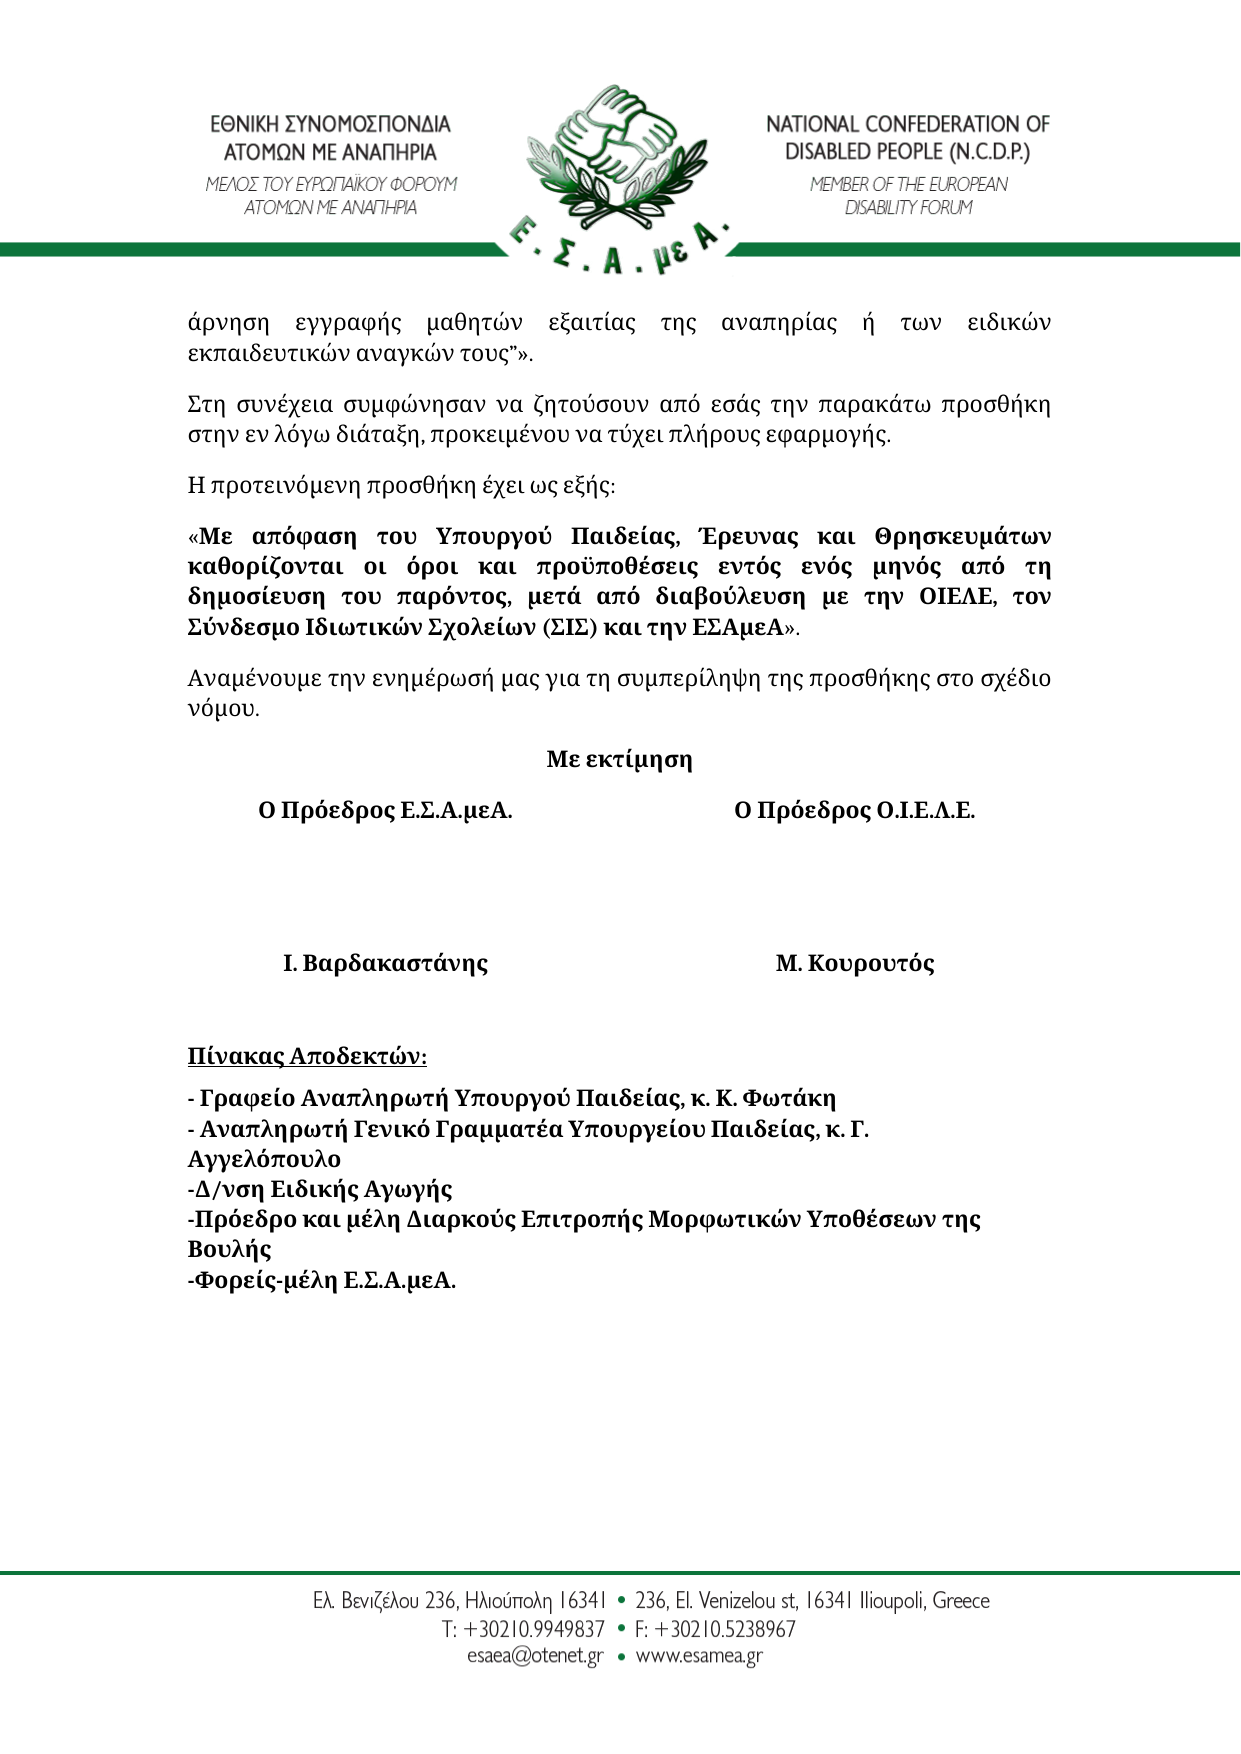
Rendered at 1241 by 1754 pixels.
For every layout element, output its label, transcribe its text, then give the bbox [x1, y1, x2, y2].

text «Με απόφαση του Υπουργού Παιδείας, Έρευνας και Θρησκευμάτων καθορίζονται οι όροι και προϋποθέσεις εντός ενός μηνός από τη δημοσίευση του παρόντος, μετά από διαβούλευση με την ΟΙΕΛΕ, τον Σύνδεσμο Ιδιωτικών Σχολείων (ΣΙΣ) και την ΕΣΑμεΑ». [187, 524, 1053, 641]
text Ο Πρόεδρος Ο.Ι.Ε.Λ.Ε. [657, 798, 1053, 824]
text Ο Πρόεδρος Ε.Σ.Α.μεΑ. [187, 798, 583, 824]
text - Αναπληρωτή Γενικό Γραμματέα Υπουργείου Παιδείας, κ. Γ. Αγγελόπουλο [187, 1116, 1053, 1173]
text -Πρόεδρο και μέλη Διαρκούς Επιτροπής Μορφωτικών Υποθέσεων της Βουλής [187, 1207, 1053, 1263]
text -Φορείς-μέλη Ε.Σ.Α.μεΑ. [187, 1267, 1053, 1294]
text Η προτεινόμενη προσθήκη έχει ως εξής: [187, 473, 1053, 499]
text Πίνακας Αποδεκτών: [187, 1043, 1053, 1070]
text -Δ/νση Ειδικής Αγωγής [187, 1177, 1053, 1203]
text Στη συνέχεια συμφώνησαν να ζητούσουν από εσάς την παρακάτω προσθήκη στην εν λόγω διάταξη, προκειμένου να τύχει πλήρους εφαρμογής. [187, 391, 1053, 448]
picture [0, 73, 1241, 311]
text - Γραφείο Αναπληρωτή Υπουργού Παιδείας, κ. Κ. Φωτάκη [187, 1086, 1053, 1112]
picture [0, 1571, 1240, 1681]
text Ι. Βαρδακαστάνης [187, 951, 583, 977]
text Μ. Κουρουτός [657, 951, 1053, 977]
text Αναμένουμε την ενημέρωσή μας για τη συμπερίληψη της προσθήκης στο σχέδιο νόμου. [187, 665, 1053, 722]
text Με εκτίμηση [187, 747, 1053, 773]
